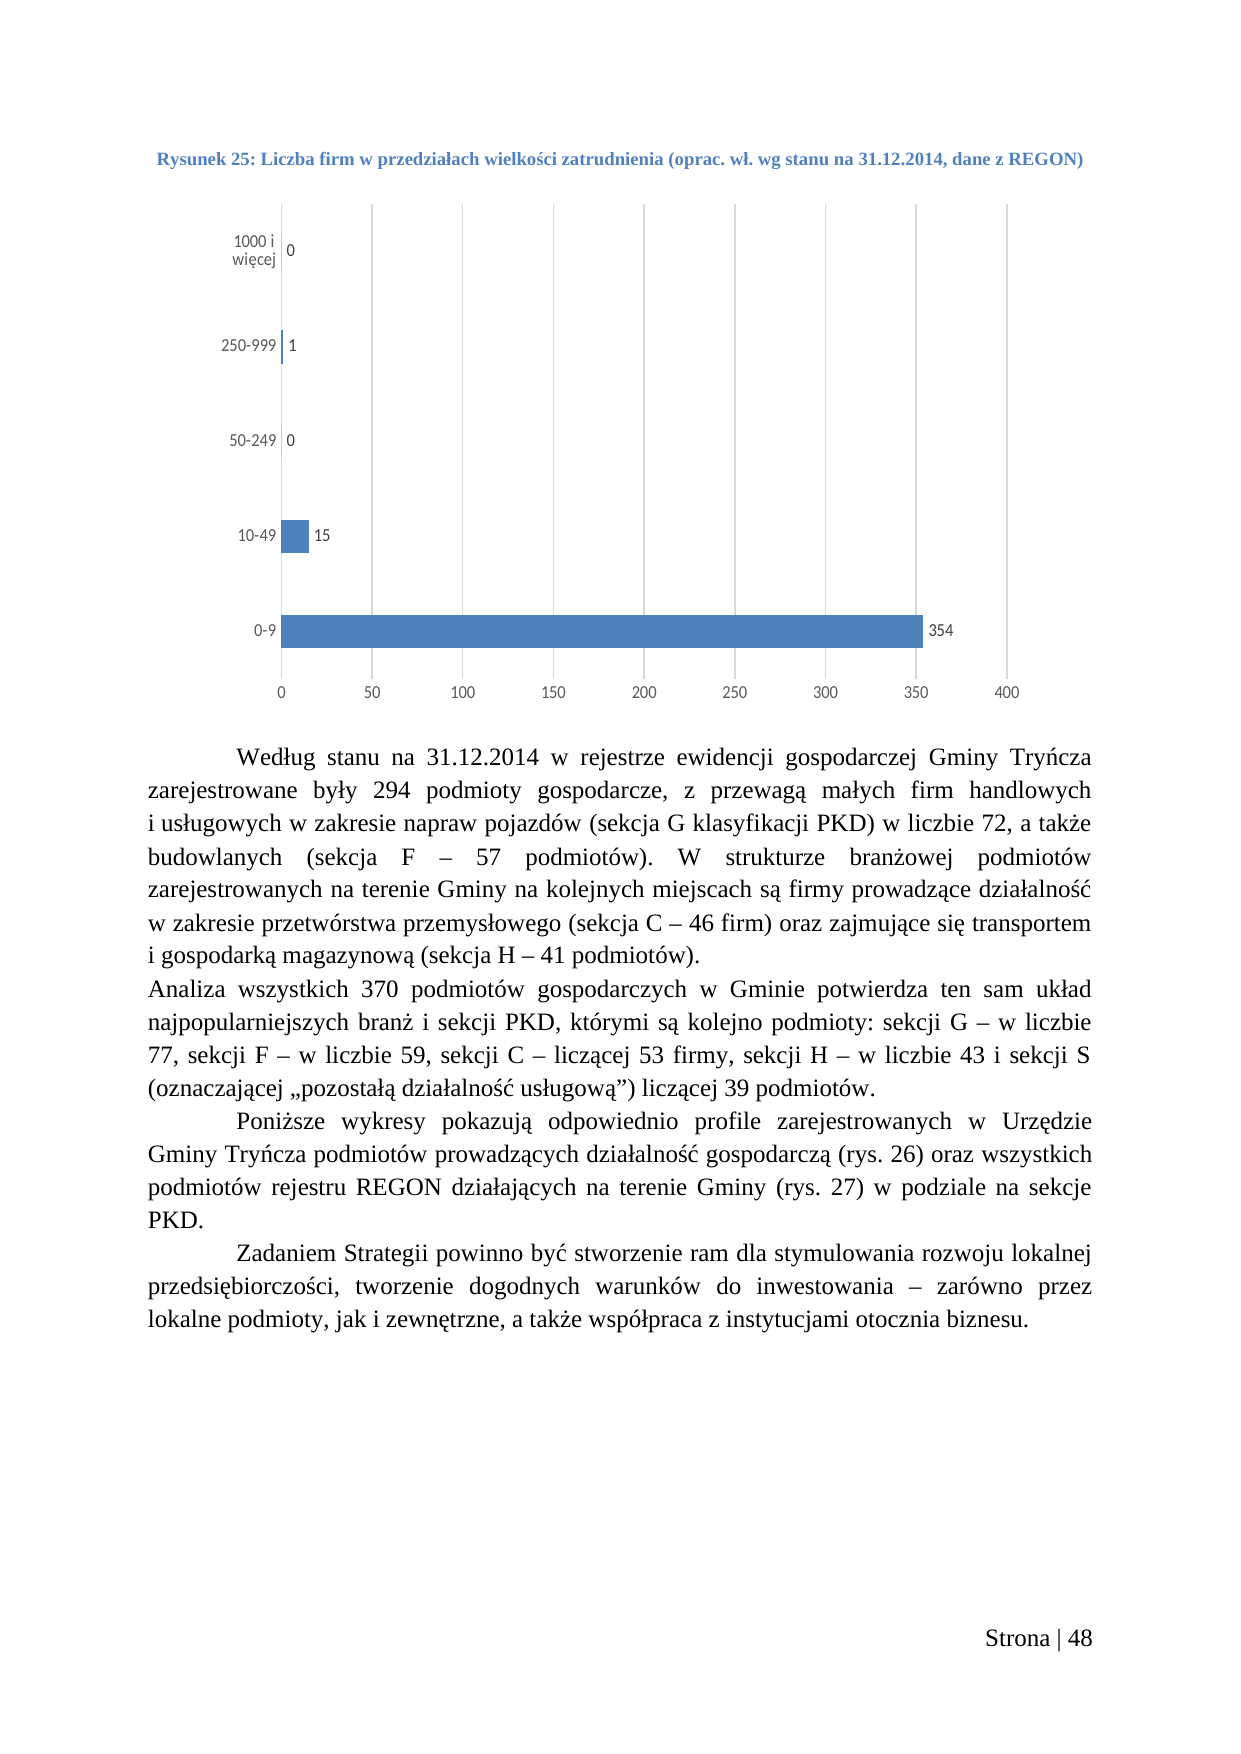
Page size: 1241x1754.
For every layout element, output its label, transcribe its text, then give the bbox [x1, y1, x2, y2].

text Rysunek 25: Liczba firm w przedziałach wielkości zatrudnienia (oprac. wł. wg stanu na 31.12.2014, dane z REGON) [148, 148, 1093, 169]
text Według stanu na 31.12.2014 w rejestrze ewidencji gospodarczej Gminy Tryńcza zarejestrowane były 294 podmioty gospodarcze, z przewagą małych firm handlowych i usługowych w zakresie napraw pojazdów (sekcja G klasyfikacji PKD) w liczbie 72, a także budowlanych (sekcja F – 57 podmiotów). W strukturze branżowej podmiotów zarejestrowanych na terenie Gminy na kolejnych miejscach są firmy prowadzące działalność w zakresie przetwórstwa przemysłowego (sekcja C – 46 firm) oraz zajmujące się transportem i gospodarką magazynową (sekcja H – 41 podmiotów). [148, 742, 1093, 969]
text Analiza wszystkich 370 podmiotów gospodarczych w Gminie potwierdza ten sam układ najpopularniejszych branż i sekcji PKD, którymi są kolejno podmioty: sekcji G – w liczbie 77, sekcji F – w liczbie 59, sekcji C – liczącej 53 firmy, sekcji H – w liczbie 43 i sekcji S (oznaczającej „pozostałą działalność usługową”) liczącej 39 podmiotów. [148, 974, 1093, 1101]
text Zadaniem Strategii powinno być stworzenie ram dla stymulowania rozwoju lokalnej przedsiębiorczości, tworzenie dogodnych warunków do inwestowania – zarówno przez lokalne podmioty, jak i zewnętrzne, a także współpraca z instytucjami otocznia biznesu. [148, 1238, 1093, 1333]
text Poniższe wykresy pokazują odpowiednio profile zarejestrowanych w Urzędzie Gminy Tryńcza podmiotów prowadzących działalność gospodarczą (rys. 26) oraz wszystkich podmiotów rejestru REGON działających na terenie Gminy (rys. 27) w podziale na sekcje PKD. [148, 1106, 1093, 1233]
